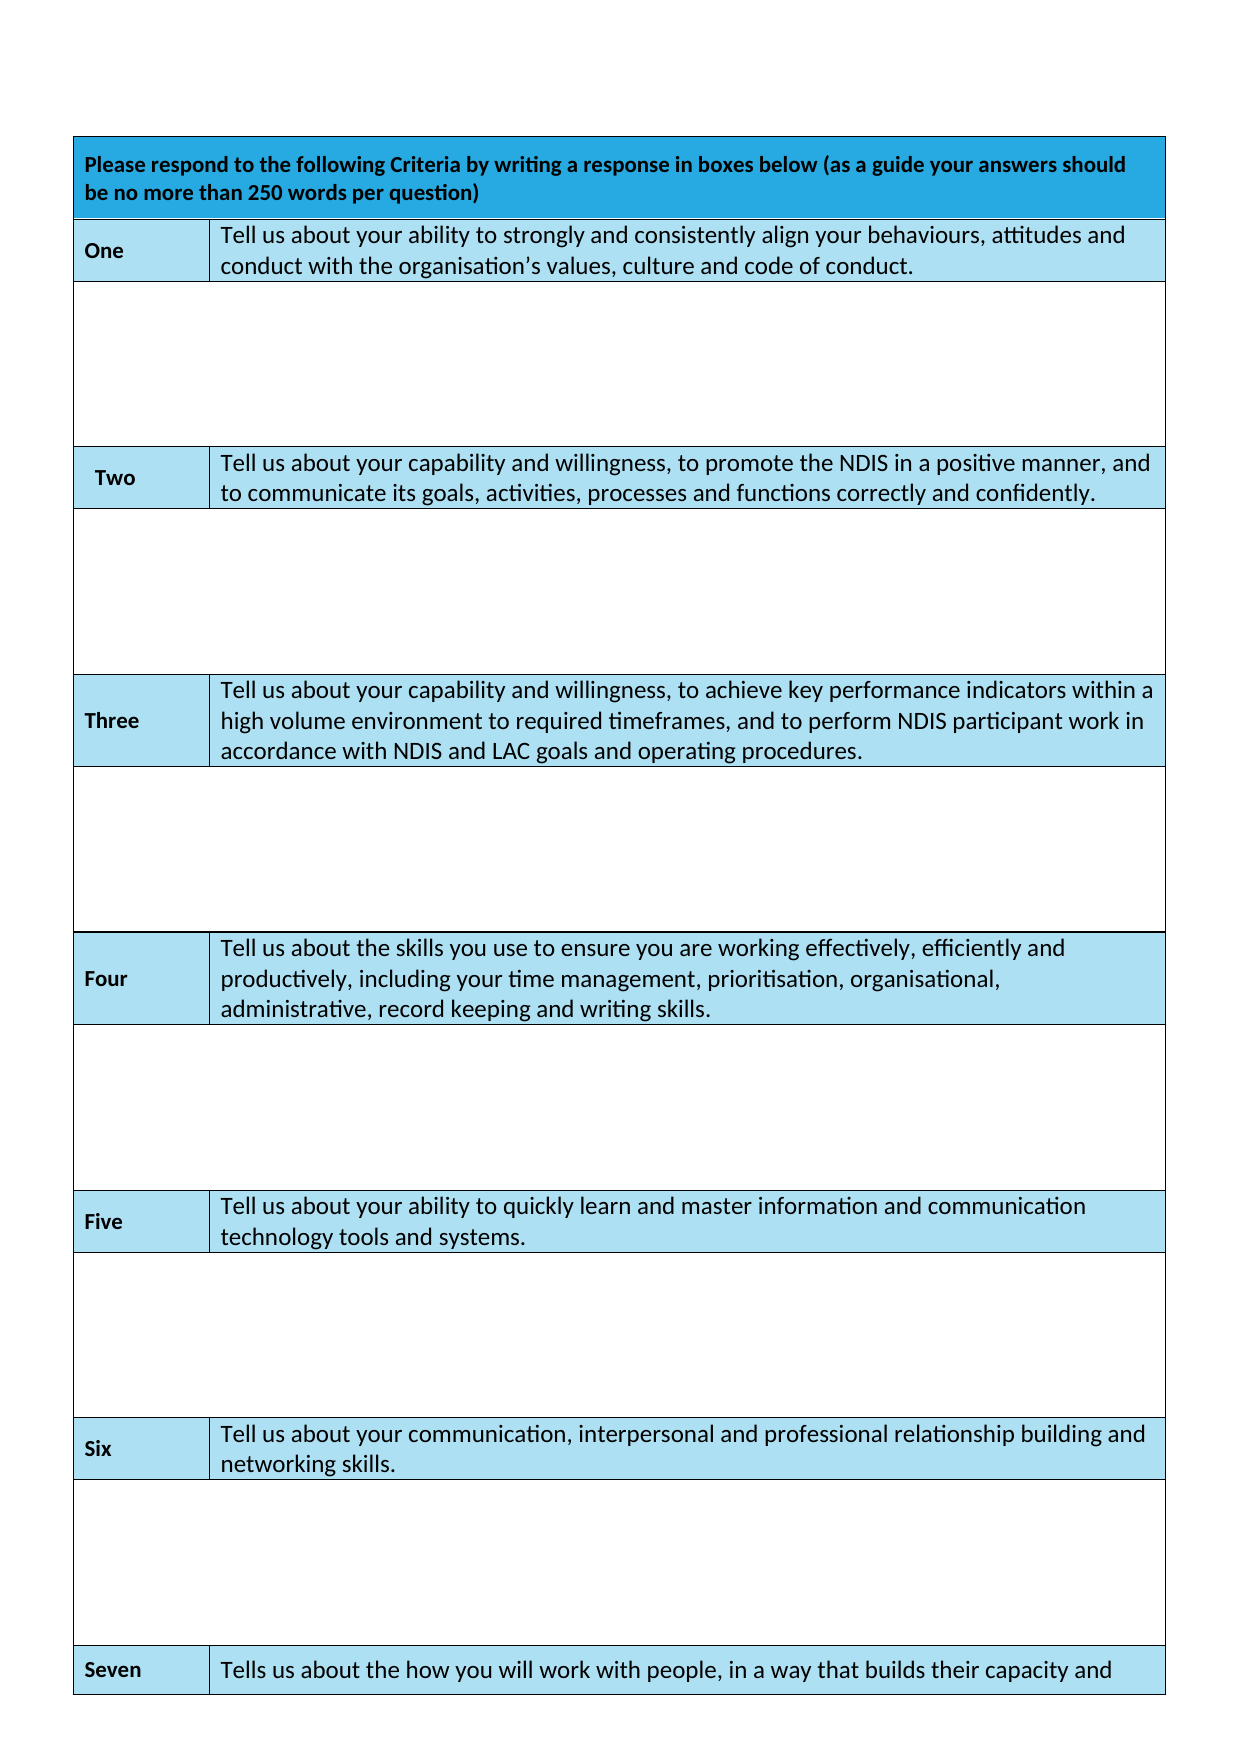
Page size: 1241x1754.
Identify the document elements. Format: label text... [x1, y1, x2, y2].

table_cell [74, 282, 1165, 446]
table_cell Four [74, 933, 209, 1024]
table_cell Three [74, 675, 209, 766]
table_cell Six [74, 1418, 209, 1479]
table_cell One [74, 220, 209, 281]
table_cell [74, 1253, 1165, 1417]
table_cell Five [74, 1191, 209, 1252]
table_cell [74, 767, 1165, 931]
table_cell Tell us about your communication, interpersonal and professional relationship building and networking skills. [210, 1418, 1165, 1479]
table_cell Tell us about your ability to strongly and consistently align your behaviours, attitudes and conduct with the organisation’s values, culture and code of conduct. [210, 220, 1165, 281]
table_cell Tell us about the skills you use to ensure you are working effectively, efficiently and productively, including your time management, prioritisation, organisational, administrative, record keeping and writing skills. [210, 933, 1165, 1024]
table_header Please respond to the following Criteria by writing a response in boxes below (as a guide your answers should be no more than 250 words per question) [74, 137, 1165, 218]
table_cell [210, 1646, 1165, 1694]
table_cell [74, 1480, 1165, 1644]
table_cell Seven [74, 1646, 209, 1694]
table_cell Tell us about your capability and willingness, to achieve key performance indicators within a high volume environment to required timeframes, and to perform NDIS participant work in accordance with NDIS and LAC goals and operating procedures. [210, 675, 1165, 766]
table_cell [74, 1025, 1165, 1189]
table_cell Two [74, 447, 209, 508]
table_cell [74, 509, 1165, 673]
table_cell Tell us about your capability and willingness, to promote the NDIS in a positive manner, and to communicate its goals, activities, processes and functions correctly and confidently. [210, 447, 1165, 508]
table_cell Tell us about your ability to quickly learn and master information and communication technology tools and systems. [210, 1191, 1165, 1252]
